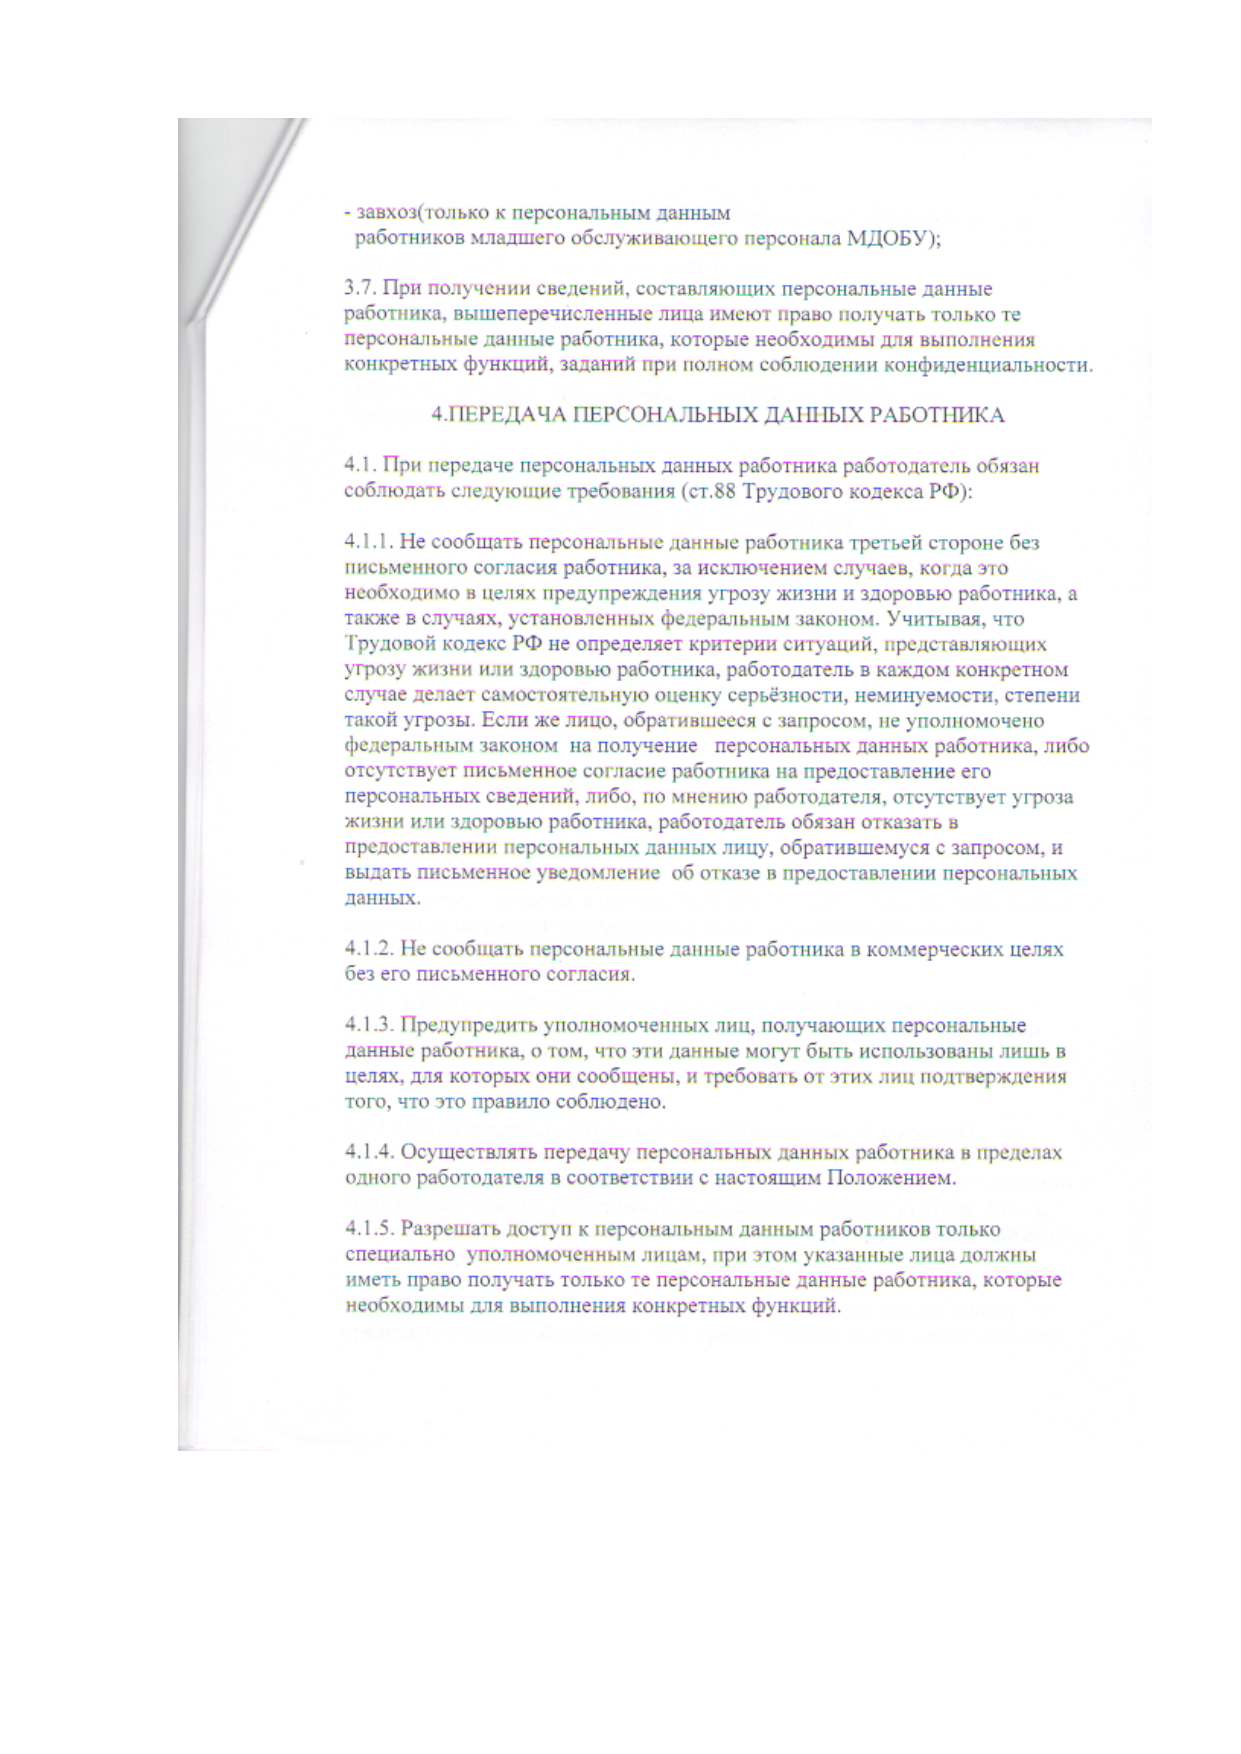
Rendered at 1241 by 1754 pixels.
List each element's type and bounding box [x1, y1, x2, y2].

picture [178, 118, 1152, 1451]
